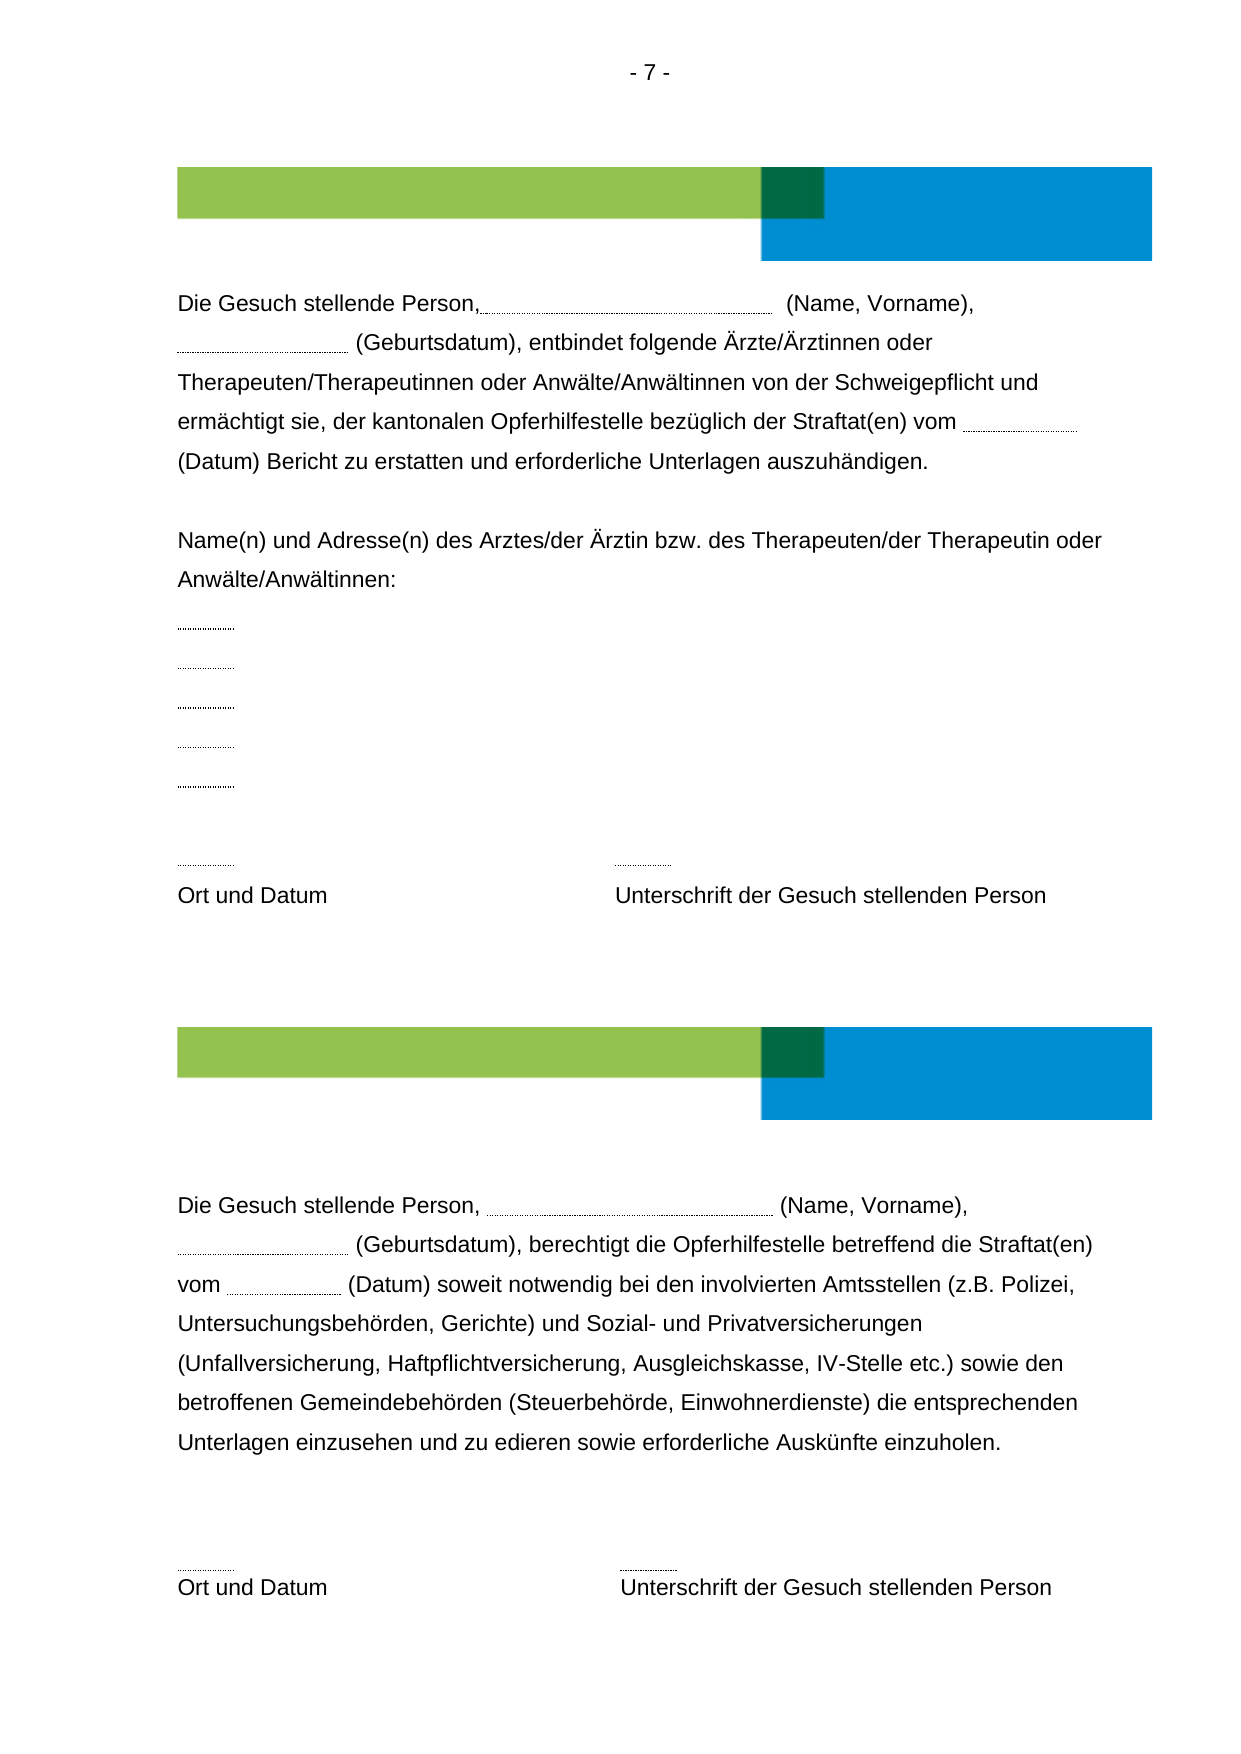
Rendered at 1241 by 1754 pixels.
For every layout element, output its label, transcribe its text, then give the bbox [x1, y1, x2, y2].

text Ort und Datum Unterschrift der Gesuch stellenden Person [177, 882, 1122, 908]
text Die Gesuch stellende Person, (Name, Vorname), (Geburtsdatum), berechtigt die Opferhilfestelle betreffend die Straftat(en) vom (Datum) soweit notwendig bei den involvierten Amtsstellen (z.B. Polizei, Untersuchungsbehörden, Gerichte) und Sozial- und Privatversicherungen (Unfallversicherung, Haftpflichtversicherung, Ausgleichskasse, IV-Stelle etc.) sowie den betroffenen Gemeindebehörden (Steuerbehörde, Einwohnerdienste) die entsprechenden Unterlagen einzusehen und zu edieren sowie erforderliche Auskünfte einzuholen. [177, 1192, 1122, 1455]
text Ort und Datum Unterschrift der Gesuch stellenden Person [177, 1573, 1122, 1600]
picture [177, 167, 824, 261]
picture [177, 1027, 824, 1120]
text Name(n) und Adresse(n) des Arztes/der Ärztin bzw. des Therapeuten/der Therapeutin oder Anwälte/Anwältinnen: [177, 527, 1122, 592]
text Die Gesuch stellende Person, (Name, Vorname), (Geburtsdatum), entbindet folgende Ärzte/Ärztinnen oder Therapeuten/Therapeutinnen oder Anwälte/Anwältinnen von der Schweigepflicht und ermächtigt sie, der kantonalen Opferhilfestelle bezüglich der Straftat(en) vom (Datum) Bericht zu erstatten und erforderliche Unterlagen auszuhändigen. [177, 290, 1122, 474]
